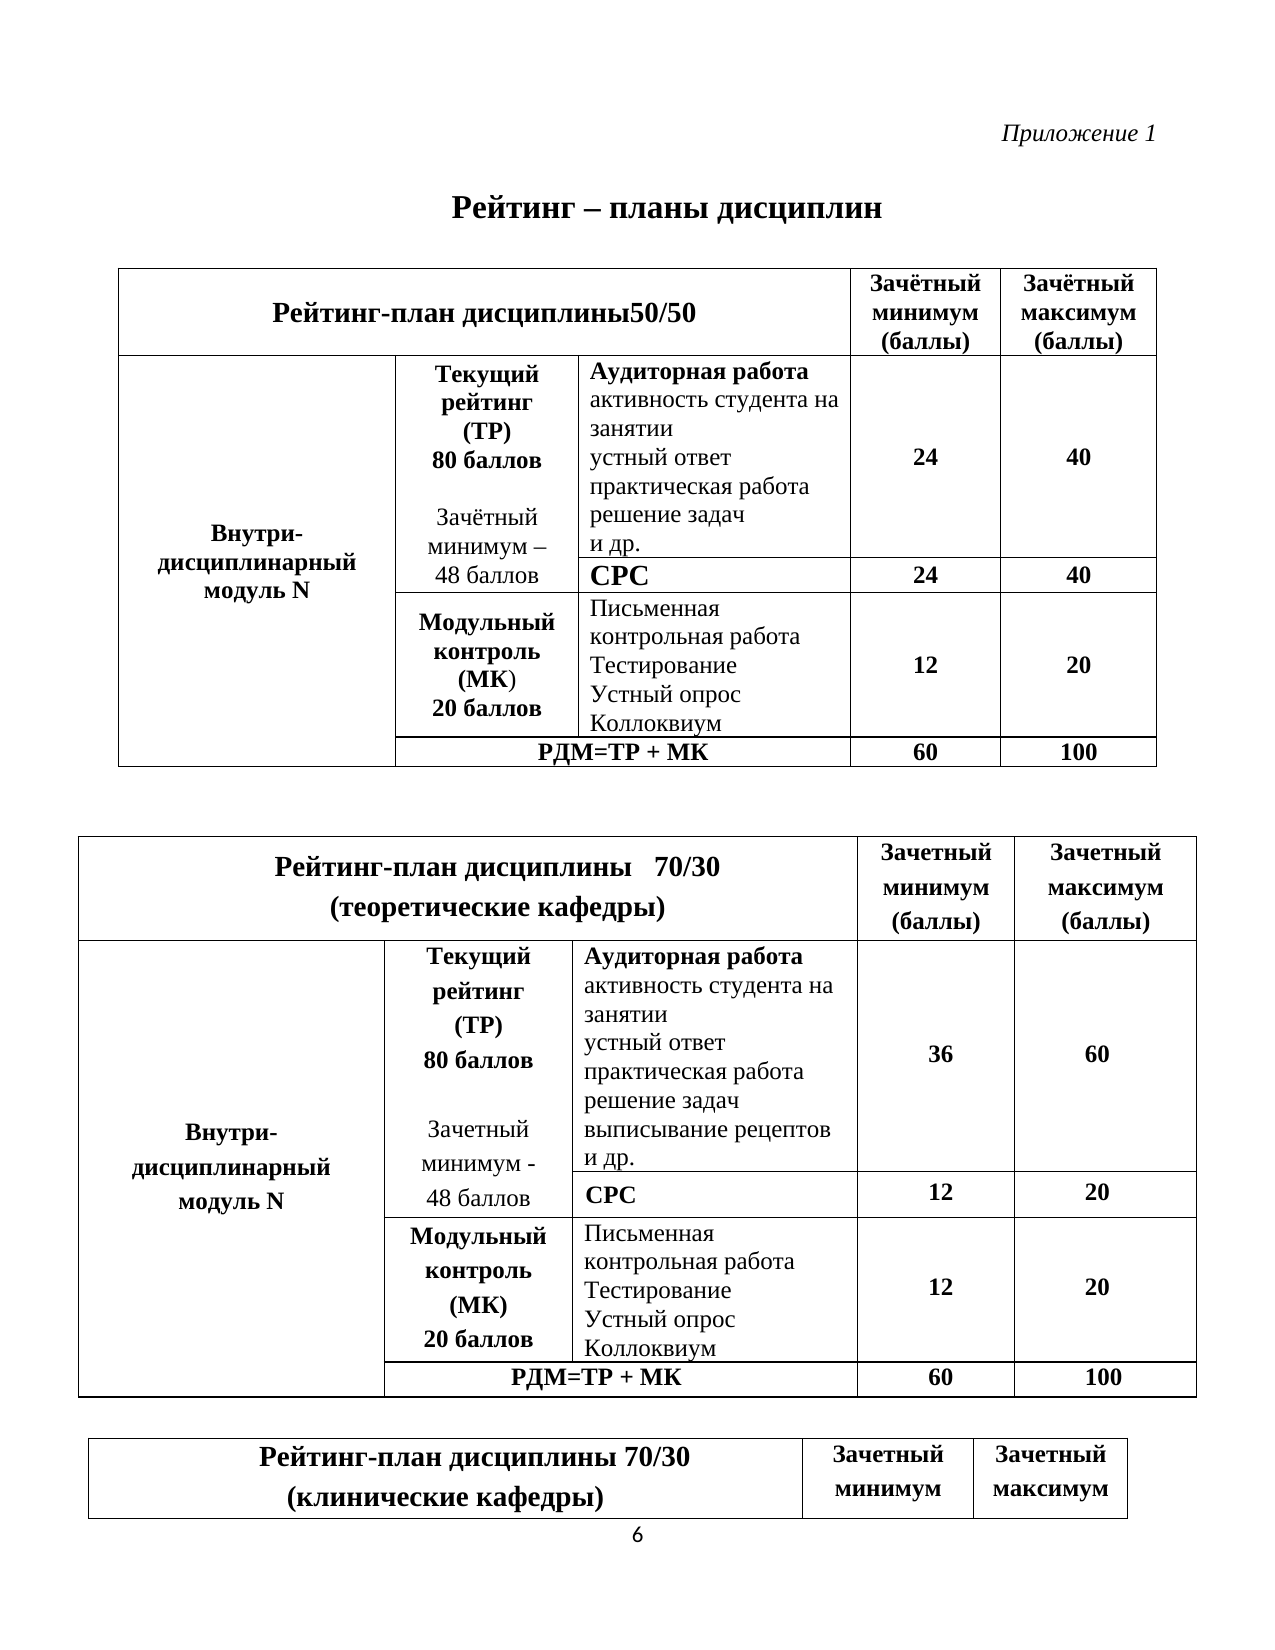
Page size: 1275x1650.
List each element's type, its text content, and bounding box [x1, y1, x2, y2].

table_cell Текущий рейтинг (ТР) 80 баллов Зачетный минимум - 48 баллов [385, 941, 572, 1217]
table_cell 20 [1001, 593, 1156, 736]
table_cell 12 [858, 1172, 1014, 1217]
table_cell 100 [1001, 738, 1156, 766]
table_cell 40 [1001, 356, 1156, 557]
table_header Рейтинг-план дисциплины 70/30 (теоретические кафедры) [79, 837, 857, 940]
table_cell Письменная контрольная работа Тестирование Устный опрос Коллоквиум [579, 593, 850, 736]
table_header Зачетный максимум (баллы) [1015, 837, 1196, 940]
text Рейтинг – планы дисциплин [118, 187, 1157, 225]
table_cell Аудиторная работа активность студента на занятии устный ответ практическая работа решение задач и др. [579, 356, 850, 557]
table_cell Внутри- дисциплинарный модуль N [79, 941, 384, 1396]
table_cell 12 [858, 1218, 1014, 1361]
table_cell Письменная контрольная работа Тестирование Устный опрос Коллоквиум [573, 1218, 857, 1361]
table_cell Внутри-дисциплинарный модуль N [119, 356, 395, 766]
table_cell СРС [573, 1172, 857, 1217]
table_cell 60 [858, 1363, 1014, 1396]
table_cell 36 [858, 941, 1014, 1171]
table_cell Текущий рейтинг (ТР) 80 баллов Зачётный минимум – 48 баллов [396, 356, 578, 592]
table_cell Модульный контроль (МК) 20 баллов [396, 593, 578, 736]
table_cell 100 [1015, 1363, 1196, 1396]
table_header Рейтинг-план дисциплины50/50 [119, 269, 850, 355]
table_cell Модульный контроль (МК) 20 баллов [385, 1218, 572, 1361]
table_cell 12 [851, 593, 1000, 736]
table_cell 20 [1015, 1218, 1196, 1361]
table_cell 24 [851, 356, 1000, 557]
table_cell Аудиторная работа активность студента на занятии устный ответ практическая работа решение задач выписывание рецептов и др. [573, 941, 857, 1171]
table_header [974, 1439, 1127, 1518]
table_cell 20 [1015, 1172, 1196, 1217]
table_header Зачётный максимум (баллы) [1001, 269, 1156, 355]
text Приложение 1 [118, 118, 1157, 147]
table_cell РДМ=ТР + МК [385, 1363, 857, 1396]
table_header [803, 1439, 973, 1518]
table_cell 60 [1015, 941, 1196, 1171]
table_cell 24 [851, 558, 1000, 592]
table_cell 40 [1001, 558, 1156, 592]
table_cell 60 [851, 738, 1000, 766]
table_header Зачетный минимум (баллы) [858, 837, 1014, 940]
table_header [89, 1439, 802, 1518]
table_cell РДМ=ТР + МК [396, 738, 850, 766]
table_cell СРС [579, 558, 850, 592]
table_header Зачётный минимум (баллы) [851, 269, 1000, 355]
